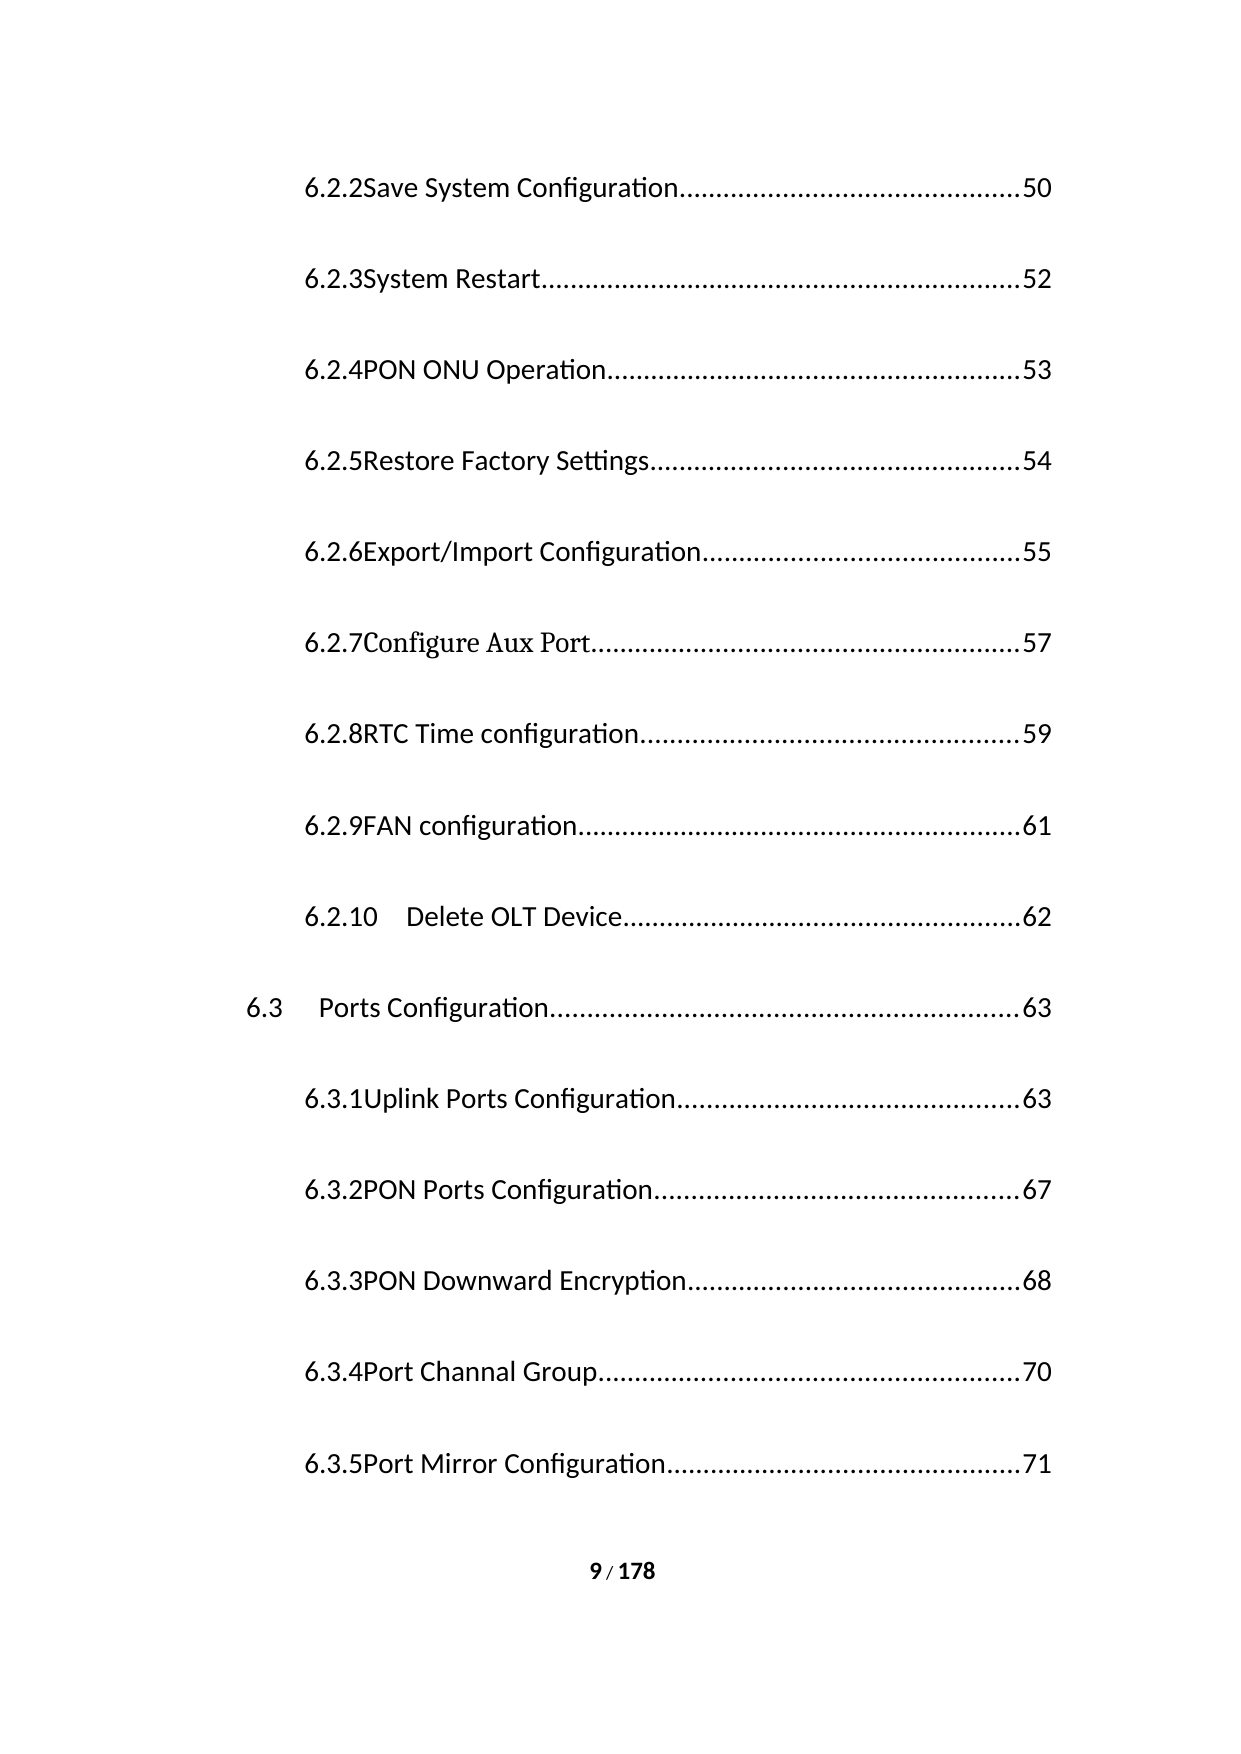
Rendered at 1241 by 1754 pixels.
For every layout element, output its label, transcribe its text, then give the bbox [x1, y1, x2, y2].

text 6.3 Ports Configuration 63 [246, 974, 1053, 1039]
text 6.3.4Port Channal Group 70 [304, 1339, 1053, 1404]
text 6.2.4PON ONU Operation 53 [304, 336, 1053, 401]
text 6.2.10 Delete OLT Device 62 [304, 883, 1053, 948]
text 6.3.1Uplink Ports Configuration 63 [304, 1065, 1053, 1130]
text 6.2.3System Restart 52 [304, 245, 1053, 310]
text 6.3.2PON Ports Configuration 67 [304, 1157, 1053, 1222]
text 6.2.7Configure Aux Port 57 [304, 610, 1053, 675]
text 6.2.9FAN configuration 61 [304, 792, 1053, 857]
text 6.2.5Restore Factory Settings 54 [304, 427, 1053, 492]
text 6.2.2Save System Configuration 50 [304, 154, 1053, 219]
text 6.2.8RTC Time configuration 59 [304, 701, 1053, 766]
text 6.2.6Export/Import Configuration 55 [304, 518, 1053, 583]
text 6.3.3PON Downward Encryption 68 [304, 1248, 1053, 1313]
text 6.3.5Port Mirror Configuration 71 [304, 1430, 1053, 1495]
